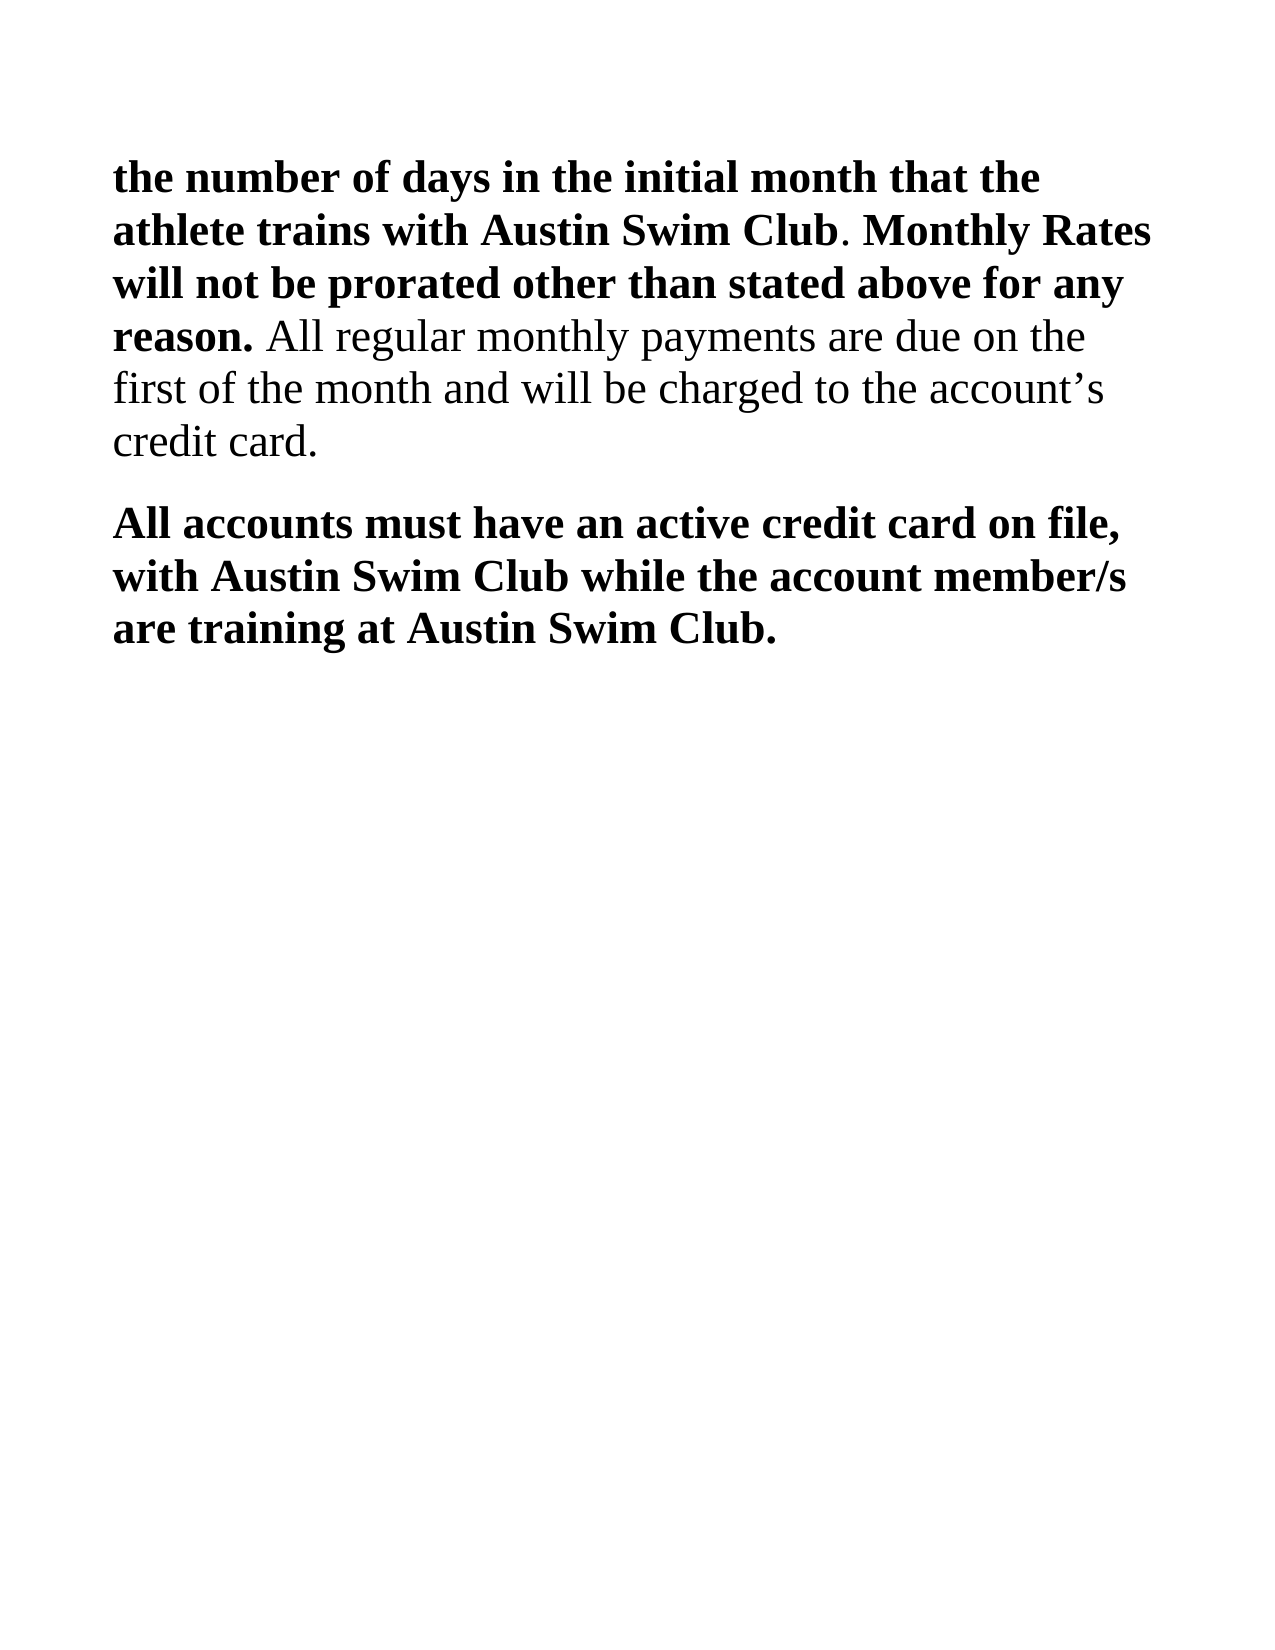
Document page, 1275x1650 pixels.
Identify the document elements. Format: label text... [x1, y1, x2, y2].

text All accounts must have an active credit card on file, with Austin Swim Club while the account member/s are training at Austin Swim Club. [112, 495, 1162, 653]
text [112, 150, 1162, 466]
